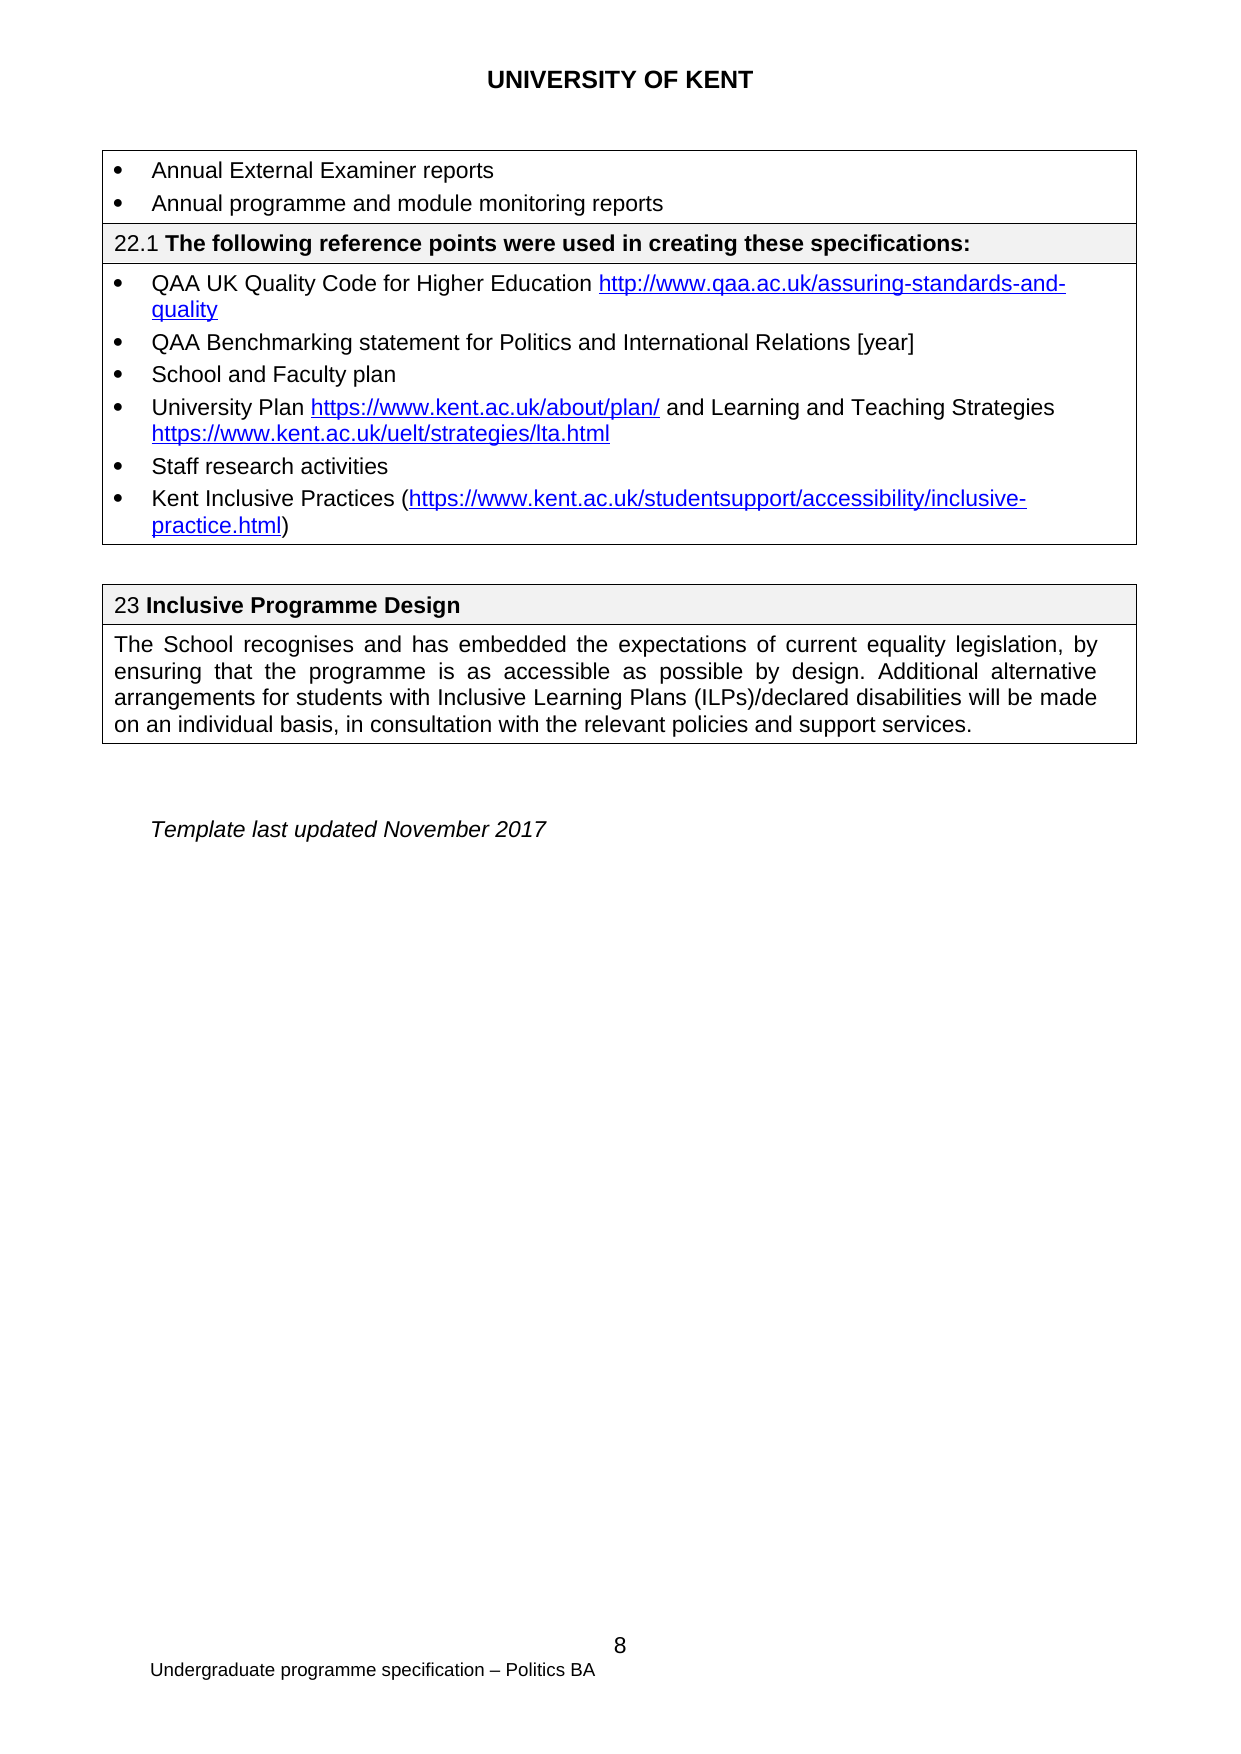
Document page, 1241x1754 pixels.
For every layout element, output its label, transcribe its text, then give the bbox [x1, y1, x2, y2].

text Template last updated November 2017 [150, 816, 1090, 842]
table_cell The School recognises and has embedded the expectations of current equality legislation, by ensuring that the programme is as accessible as possible by design. Additional alternative arrangements for students with Inclusive Learning Plans (ILPs)/declared disabilities will be made on an individual basis, in consultation with the relevant policies and support services. [103, 625, 1136, 743]
table_cell QAA UK Quality Code for Higher Education http://www.qaa.ac.uk/assuring-standards-and-quality QAA Benchmarking statement for Politics and International Relations [year] School and Faculty plan University Plan https://www.kent.ac.uk/about/plan/ and Learning and Teaching Strategies https://www.kent.ac.uk/uelt/strategies/lta.html Staff research activities Kent Inclusive Practices (https://www.kent.ac.uk/studentsupport/accessibility/inclusive-practice.html) [103, 264, 1136, 544]
table_header 23 Inclusive Programme Design [103, 585, 1136, 624]
table_cell 22.1 The following reference points were used in creating these specifications: [103, 224, 1136, 262]
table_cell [103, 151, 1136, 222]
